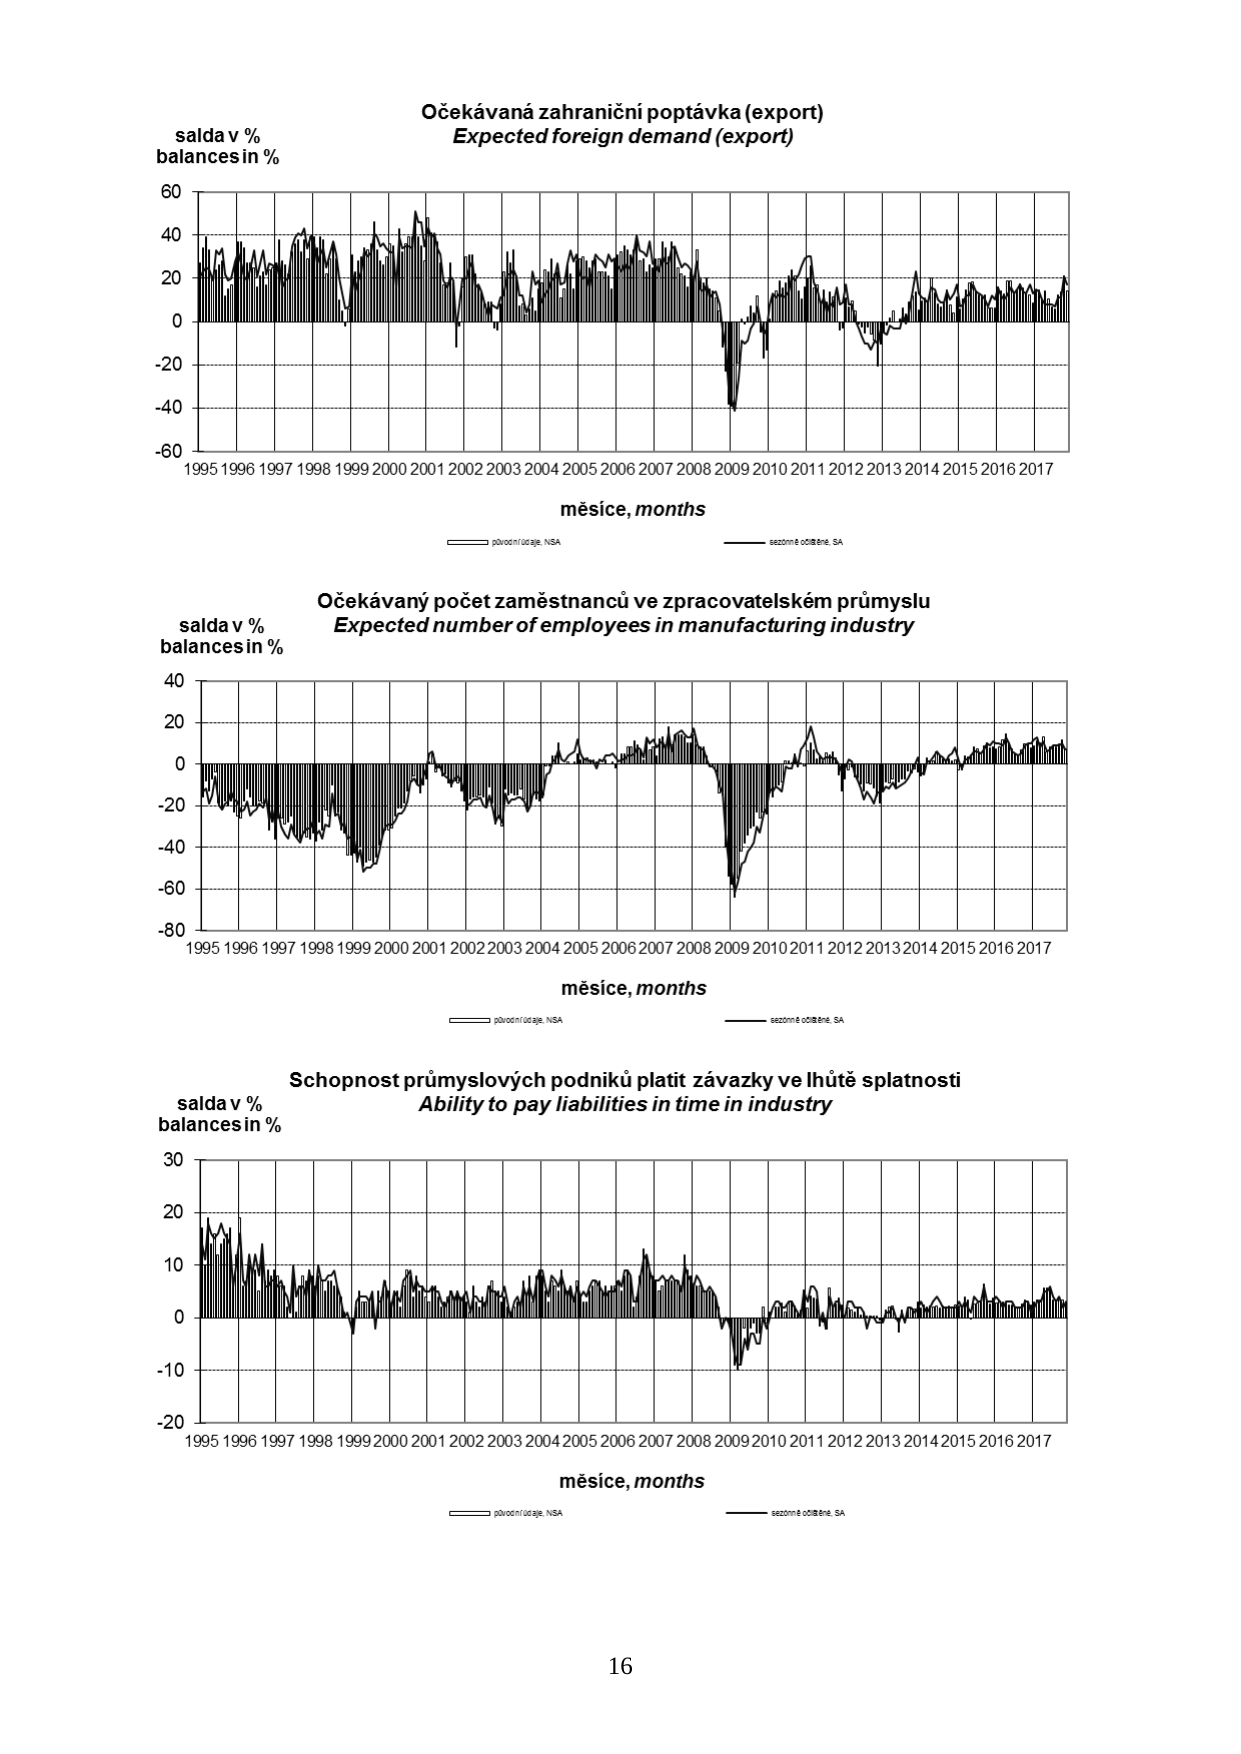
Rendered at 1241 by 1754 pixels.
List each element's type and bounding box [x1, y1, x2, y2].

picture [142, 88, 1098, 1549]
